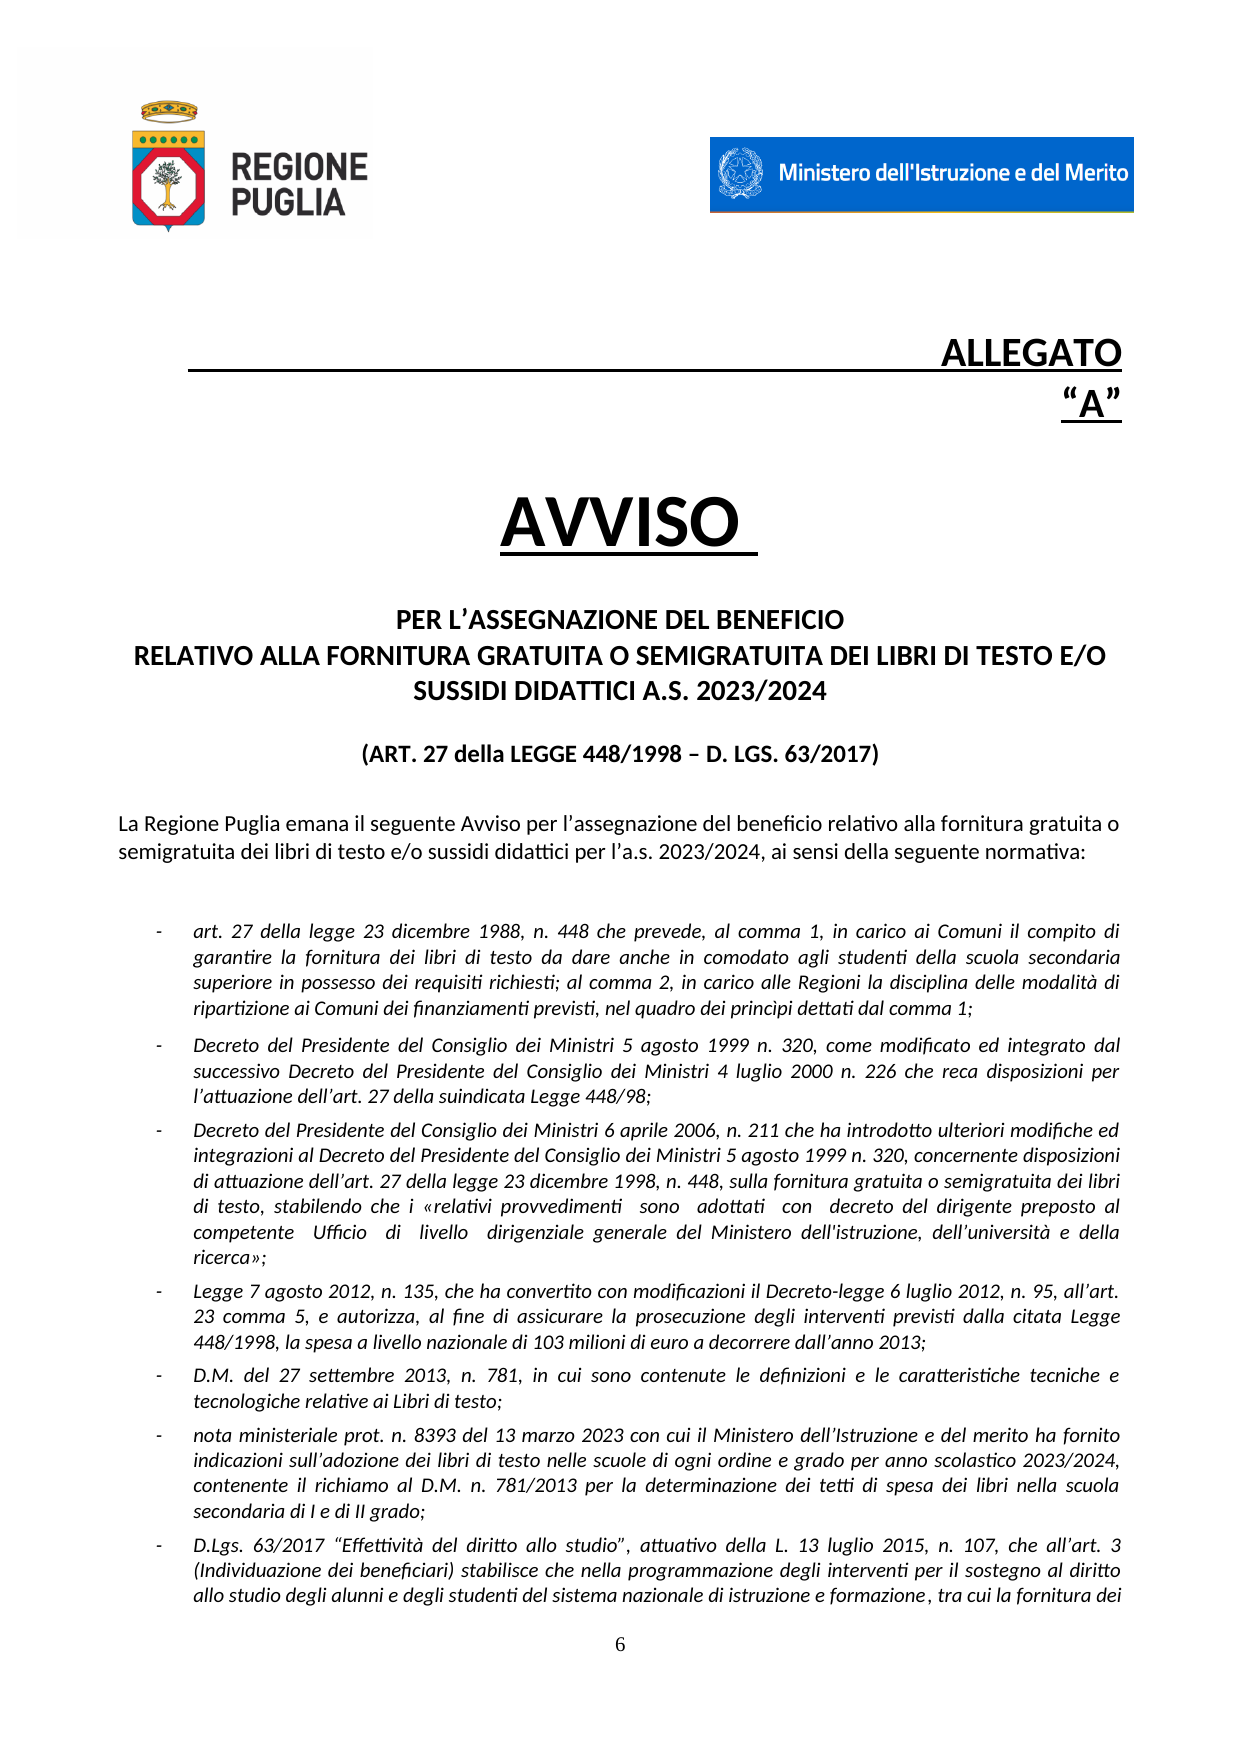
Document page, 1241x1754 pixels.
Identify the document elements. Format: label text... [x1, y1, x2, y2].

list art. 27 della legge 23 dicembre 1988, n. 448 che prevede, al comma carico ai Comuni il compito di garantire la fornitura dei libri di testo da dare anche in comodato agli studenti della scuola secondaria superiore in possesso dei requisiti richiesti; al comma carico alle Regioni la disciplina delle modalità di ripartizione ai Comuni dei finanziamenti previsti, nel quadro dei princìpi dettati dal comma 1; [156, 918, 1122, 1020]
text AVVISO [118, 474, 1122, 565]
list Decreto del Presidente del Consiglio dei Ministri 5 agosto 1999 n. 320, come modificato ed integrato dal successivo Decreto del Presidente del Consiglio dei Ministri 4 luglio 2000 n. 226 che reca disposizioni per l’attuazione dell’art. 27 della suindicata Legge 448/98; [156, 1033, 1122, 1109]
text PER L’ASSEGNAZIONE DEL BENEFICIO [118, 601, 1122, 637]
list nota ministeriale prot. n. 8393 del 13 marzo 2023 con cui il Ministero dell’Istruzione e del merito ha fornito indicazioni sull’adozione dei libri di testo nelle scuole di ogni ordine e grado per anno scolastico 2023/2024, contenente il richiamo al D.M. n. 781/2013 per la determinazione dei tetti di spesa dei libri nella scuola secondaria di I e di II grado; [156, 1422, 1122, 1523]
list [156, 1532, 1122, 1608]
text La Regione Puglia emana il seguente Avviso per l’assegnazione del beneficio relativo alla fornitura gratuita o semigratuita dei libri di testo e/o sussidi didattici per l’a.s. 2023/2024, ai sensi della seguente normativa: [118, 809, 1122, 865]
list Decreto del Presidente del Consiglio dei Ministri 6 aprile 2006, n. 211 che ha introdotto ulteriori modifiche ed integrazioni al Decreto del Presidente del Consiglio dei Ministri 5 agosto 1999 n. 320, concernente disposizioni di attuazione dell’art. 27 della legge 23 dicembre 1998, n. 448, sulla fornitura gratuita o semigratuita dei libri di testo, stabilendo che i «relativi provvedimenti sono adottati con decreto del dirigente preposto al competente Ufficio di livello dirigenziale generale del Ministero dell'istruzione, dell’università e della ricerca»; [156, 1117, 1122, 1270]
text (Art. 27 della LEGGE 448/1998 – D. Lgs. 63/2017) [118, 738, 1122, 769]
text RELATIVO ALLA FORNITURA GRATUITA O SEMIGRATUITA DEI LIBRI DI TESTO E/O SUSSIDI DIDATTICI A.S. 2023/2024 [118, 637, 1122, 708]
list Legge 7 agosto 2012, n. 135, che ha convertito con modificazioni il Decreto-legge 6 luglio 2012, n. 95, all’art. 23 comma 5, e autorizza, al fine di assicurare la prosecuzione degli interventi previsti dalla citata Legge 448/1998, la spesa a livello nazionale di 103 milioni di euro a decorrere dall’anno 2013; [156, 1278, 1122, 1354]
text ALLEGATO “A” [118, 326, 1122, 428]
list D.M. del 27 settembre 2013, n. cui sono contenute le definizioni e le caratteristiche tecniche e tecnologiche relative ai Libri di testo; [156, 1363, 1122, 1413]
picture [710, 137, 1134, 213]
picture [16, 46, 373, 239]
